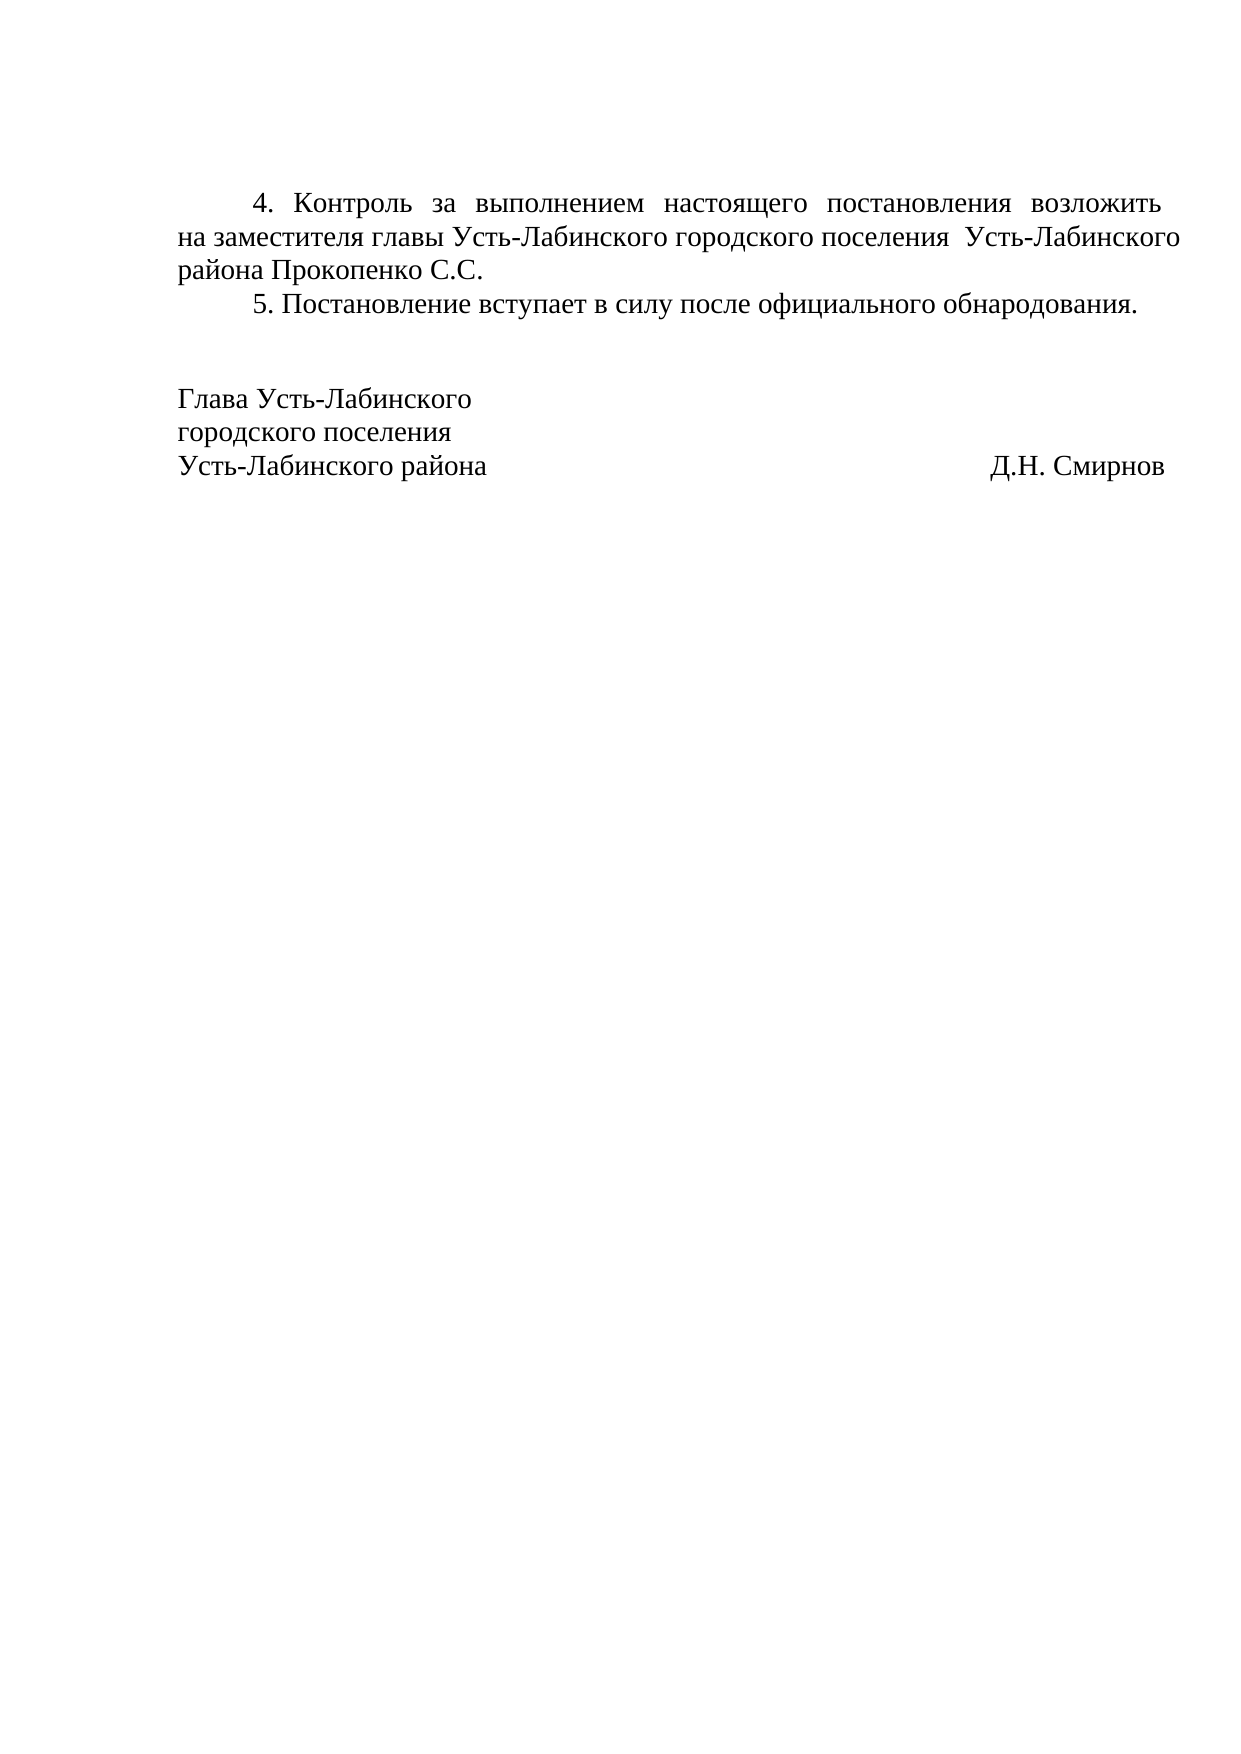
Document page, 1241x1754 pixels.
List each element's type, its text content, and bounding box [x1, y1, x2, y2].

text Усть-Лабинского района Д.Н. Смирнов [177, 448, 1181, 482]
text городского поселения [177, 414, 1181, 448]
text Глава Усть-Лабинского [177, 381, 1181, 414]
text 4. Контроль за выполнением настоящего постановления возложить на заместителя главы Усть-Лабинского городского поселения Усть-Лабинского района Прокопенко С.С. [177, 185, 1181, 286]
text 5. Постановление вступает в силу после официального обнародования. [177, 286, 1181, 319]
